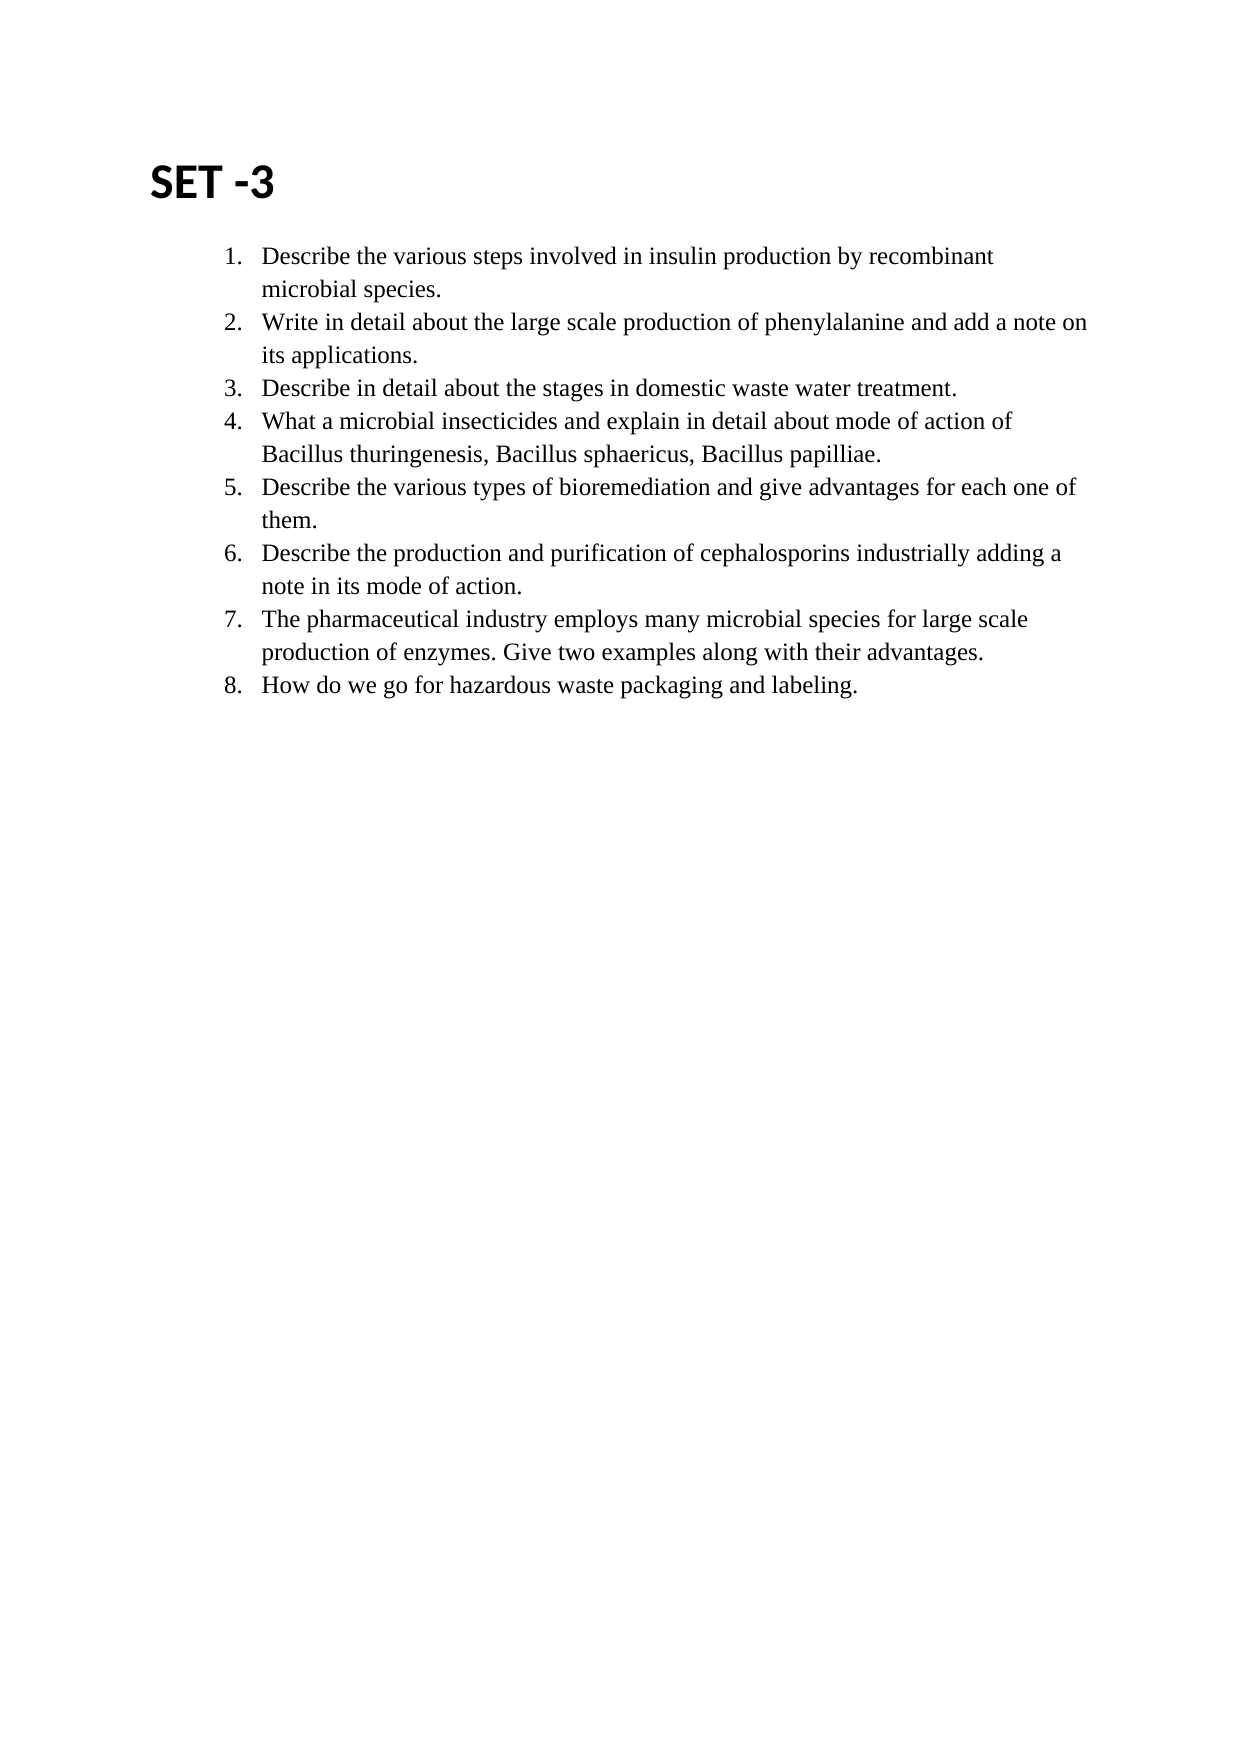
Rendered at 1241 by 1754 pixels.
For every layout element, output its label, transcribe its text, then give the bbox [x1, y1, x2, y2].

list Write in detail about the large scale production of phenylalanine and add a note on its applications. [224, 307, 1090, 369]
list The pharmaceutical industry employs many microbial species for large scale production of enzymes. Give two examples along with their advantages. [224, 604, 1090, 666]
list Describe the various types of bioremediation and give advantages for each one of them. [224, 472, 1090, 534]
text SET -3 [150, 150, 1090, 211]
list What a microbial insecticides and explain in detail about mode of action of Bacillus thuringenesis, Bacillus sphaericus, Bacillus papilliae. [224, 406, 1090, 468]
list How do we go for hazardous waste packaging and labeling. [224, 670, 1090, 699]
list Describe in detail about the stages in domestic waste water treatment. [224, 373, 1090, 402]
list Describe the various steps involved in insulin production by recombinant microbial species. [224, 241, 1090, 303]
list Describe the production and purification of cephalosporins industrially adding a note in its mode of action. [224, 538, 1090, 600]
